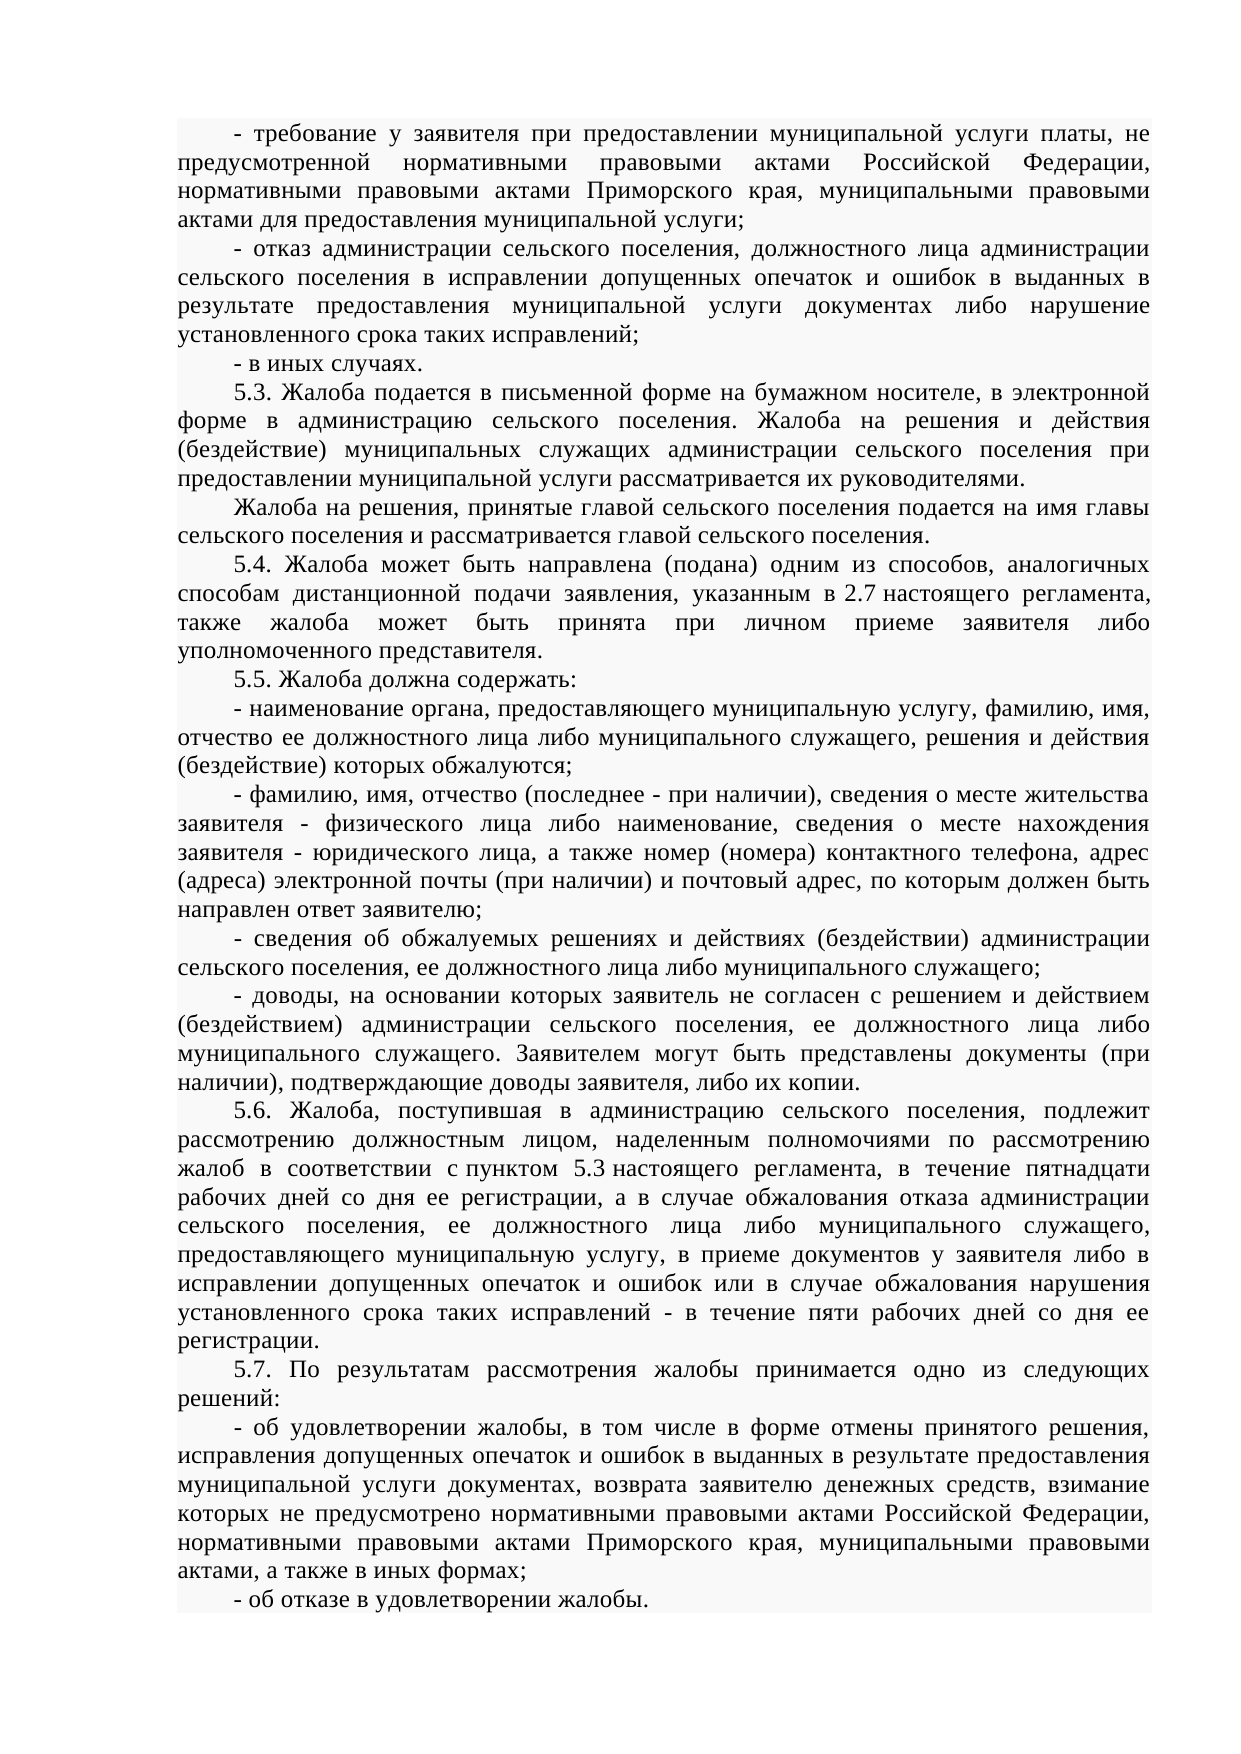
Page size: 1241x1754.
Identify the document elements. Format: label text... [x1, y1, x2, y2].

text 5.6. Жалоба, поступившая в администрацию сельского поселения, подлежит рассмотрению должностным лицом, наделенным полномочиями по рассмотрению жалоб в соответствии с пунктом 5.3 настоящего регламента, в течение пятнадцати рабочих дней со дня ее регистрации, а в случае обжалования отказа администрации сельского поселения, ее должностного лица либо муниципального служащего, предоставляющего муниципальную услугу, в приеме документов у заявителя либо в исправлении допущенных опечаток и ошибок или в случае обжалования нарушения установленного срока таких исправлений - в течение пяти рабочих дней со дня ее регистрации. [177, 1096, 1152, 1354]
text - сведения об обжалуемых решениях и действиях (бездействии) администрации сельского поселения, ее должностного лица либо муниципального служащего; [177, 923, 1152, 981]
text - наименование органа, предоставляющего муниципальную услугу, фамилию, имя, отчество ее должностного лица либо муниципального служащего, решения и действия (бездействие) которых обжалуются; [177, 693, 1152, 779]
text 5.4. Жалоба может быть направлена (подана) одним из способов, аналогичных способам дистанционной подачи заявления, указанным в 2.7 настоящего регламента, также жалоба может быть принята при личном приеме заявителя либо уполномоченного представителя. [177, 549, 1152, 664]
text 5.3. Жалоба подается в письменной форме на бумажном носителе, в электронной форме в администрацию сельского поселения. Жалоба на решения и действия (бездействие) муниципальных служащих администрации сельского поселения при предоставлении муниципальной услуги рассматривается их руководителями. [177, 377, 1152, 492]
text - в иных случаях. [177, 348, 1152, 377]
text Жалоба на решения, принятые главой сельского поселения подается на имя главы сельского поселения и рассматривается главой сельского поселения. [177, 492, 1152, 549]
text - об удовлетворении жалобы, в том числе в форме отмены принятого решения, исправления допущенных опечаток и ошибок в выданных в результате предоставления муниципальной услуги документах, возврата заявителю денежных средств, взимание которых не предусмотрено нормативными правовыми актами Российской Федерации, нормативными правовыми актами Приморского края, муниципальными правовыми актами, а также в иных формах; [177, 1412, 1152, 1584]
text 5.5. Жалоба должна содержать: [177, 664, 1152, 693]
text - об отказе в удовлетворении жалобы. [177, 1584, 1152, 1613]
text - доводы, на основании которых заявитель не согласен с решением и действием (бездействием) администрации сельского поселения, ее должностного лица либо муниципального служащего. Заявителем могут быть представлены документы (при наличии), подтверждающие доводы заявителя, либо их копии. [177, 981, 1152, 1096]
text 5.7. По результатам рассмотрения жалобы принимается одно из следующих решений: [177, 1354, 1152, 1412]
text - отказ администрации сельского поселения, должностного лица администрации сельского поселения в исправлении допущенных опечаток и ошибок в выданных в результате предоставления муниципальной услуги документах либо нарушение установленного срока таких исправлений; [177, 233, 1152, 348]
text - требование у заявителя при предоставлении муниципальной услуги платы, не предусмотренной нормативными правовыми актами Российской Федерации, нормативными правовыми актами Приморского края, муниципальными правовыми актами для предоставления муниципальной услуги; [177, 118, 1152, 233]
text - фамилию, имя, отчество (последнее - при наличии), сведения о месте жительства заявителя - физического лица либо наименование, сведения о месте нахождения заявителя - юридического лица, а также номер (номера) контактного телефона, адрес (адреса) электронной почты (при наличии) и почтовый адрес, по которым должен быть направлен ответ заявителю; [177, 779, 1152, 923]
